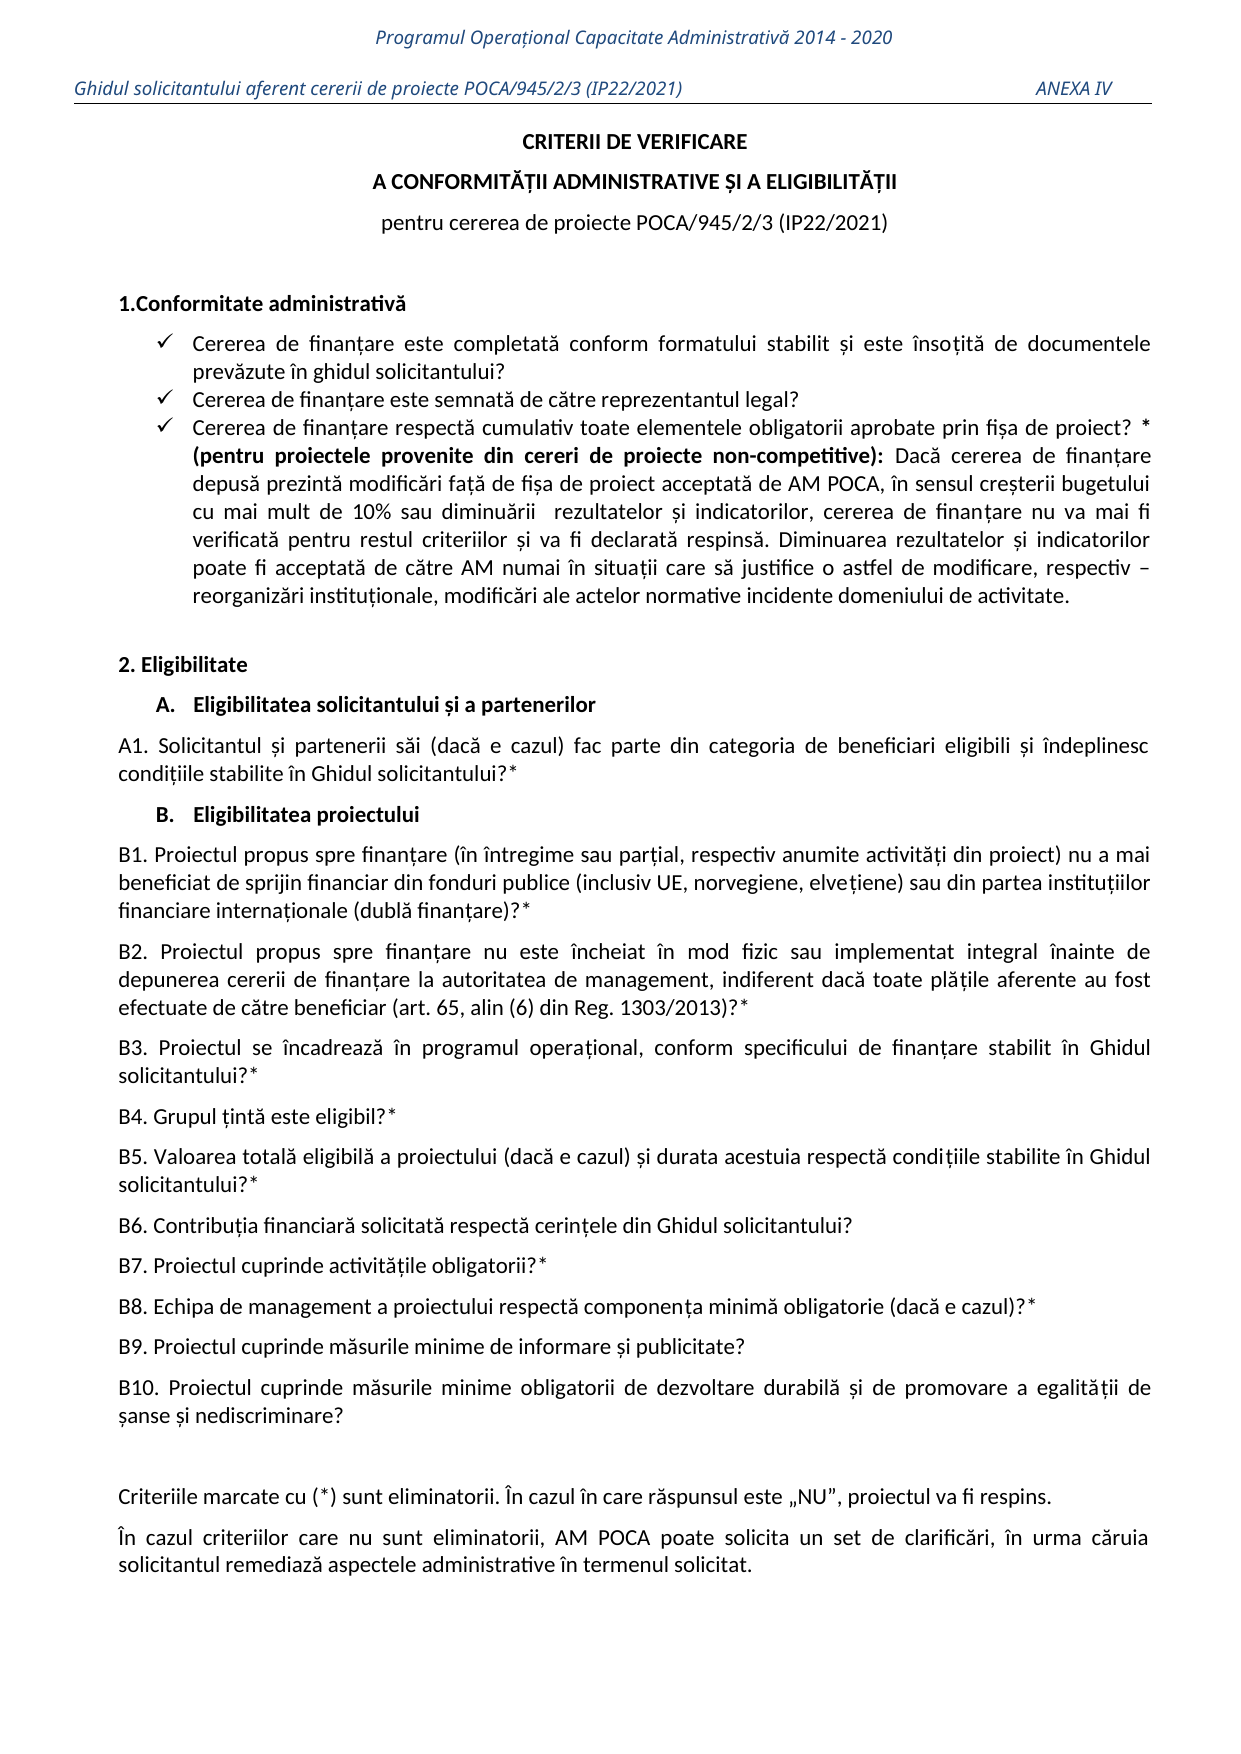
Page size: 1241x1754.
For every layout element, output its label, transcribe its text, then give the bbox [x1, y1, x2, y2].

list Eligibilitatea solicitantului şi a partenerilor [156, 691, 1152, 719]
list B4. Grupul ţintă este eligibil?* [118, 1102, 1152, 1130]
text 2. Eligibilitate [118, 650, 1152, 678]
list B2. Proiectul propus spre finanțare nu este încheiat în mod fizic sau implementat integral înainte de depunerea cererii de finanțare la autoritatea de management, indiferent dacă toate plățile aferente au fost efectuate de către beneficiar (art. 65, alin (6) din Reg. 1303/2013)?* [118, 937, 1152, 1021]
text 1.Conformitate administrativă [118, 289, 1152, 317]
list B6. Contribuția financiară solicitată respectă cerințele din Ghidul solicitantului? [118, 1211, 1152, 1239]
list Cererea de finanțare respectă cumulativ toate elementele obligatorii aprobate prin fișa de proiect? * (pentru proiectele provenite din cereri de proiecte non-competitive): Dacă cererea de finanțare depusă prezintă modificări față de fișa de proiect acceptată de AM POCA, în sensul creșterii bugetului cu mai mult de 10% sau diminuării rezultatelor și indicatorilor, cererea de finanțare nu va mai fi verificată pentru restul criteriilor și va fi declarată respinsă. Diminuarea rezultatelor și indicatorilor poate fi acceptată de către AM numai în situații care să justifice o astfel de modificare, respectiv – reorganizări instituționale, modificări ale actelor normative incidente domeniului de activitate. [155, 413, 1152, 609]
list B10. Proiectul cuprinde măsurile minime obligatorii de dezvoltare durabilă și de promovare a egalității de șanse și nediscriminare? [118, 1373, 1152, 1429]
list B3. Proiectul se încadrează în programul operațional, conform specificului de finanțare stabilit în Ghidul solicitantului?* [118, 1033, 1152, 1089]
text A CONFORMITĂȚII ADMINISTRATIVE ȘI A ELIGIBILITĂȚII [118, 167, 1152, 195]
text Criteriile marcate cu (*) sunt eliminatorii. În cazul în care răspunsul este „NU”, proiectul va fi respins. [118, 1482, 1152, 1510]
list Cererea de finanţare este semnată de către reprezentantul legal? [155, 385, 1152, 413]
text CRITERII DE VERIFICARE [118, 127, 1152, 155]
list B9. Proiectul cuprinde măsurile minime de informare și publicitate? [118, 1332, 1152, 1361]
list Cererea de finanţare este completată conform formatului stabilit și este însoțită de documentele prevăzute în ghidul solicitantului? [155, 329, 1152, 385]
list B8. Echipa de management a proiectului respectă componența minimă obligatorie (dacă e cazul)?* [118, 1292, 1152, 1320]
text A1. Solicitantul și partenerii săi (dacă e cazul) fac parte din categoria de beneficiari eligibili și îndeplinesc condițiile stabilite în Ghidul solicitantului?* [118, 731, 1152, 787]
list B7. Proiectul cuprinde activitățile obligatorii?* [118, 1251, 1152, 1279]
text În cazul criteriilor care nu sunt eliminatorii, AM POCA poate solicita un set de clarificări, în urma căruia solicitantul remediază aspectele administrative în termenul solicitat. [118, 1523, 1152, 1579]
list Eligibilitatea proiectului [156, 800, 1152, 828]
list B5. Valoarea totală eligibilă a proiectului (dacă e cazul) și durata acestuia respectă condițiile stabilite în Ghidul solicitantului?* [118, 1142, 1152, 1198]
list B1. Proiectul propus spre finanțare (în întregime sau parțial, respectiv anumite activități din proiect) nu a mai beneficiat de sprijin financiar din fonduri publice (inclusiv UE, norvegiene, elvețiene) sau din partea instituțiilor financiare internaționale (dublă finanțare)?* [118, 840, 1152, 924]
text pentru cererea de proiecte POCA/945/2/3 (IP22/2021) [118, 208, 1152, 236]
